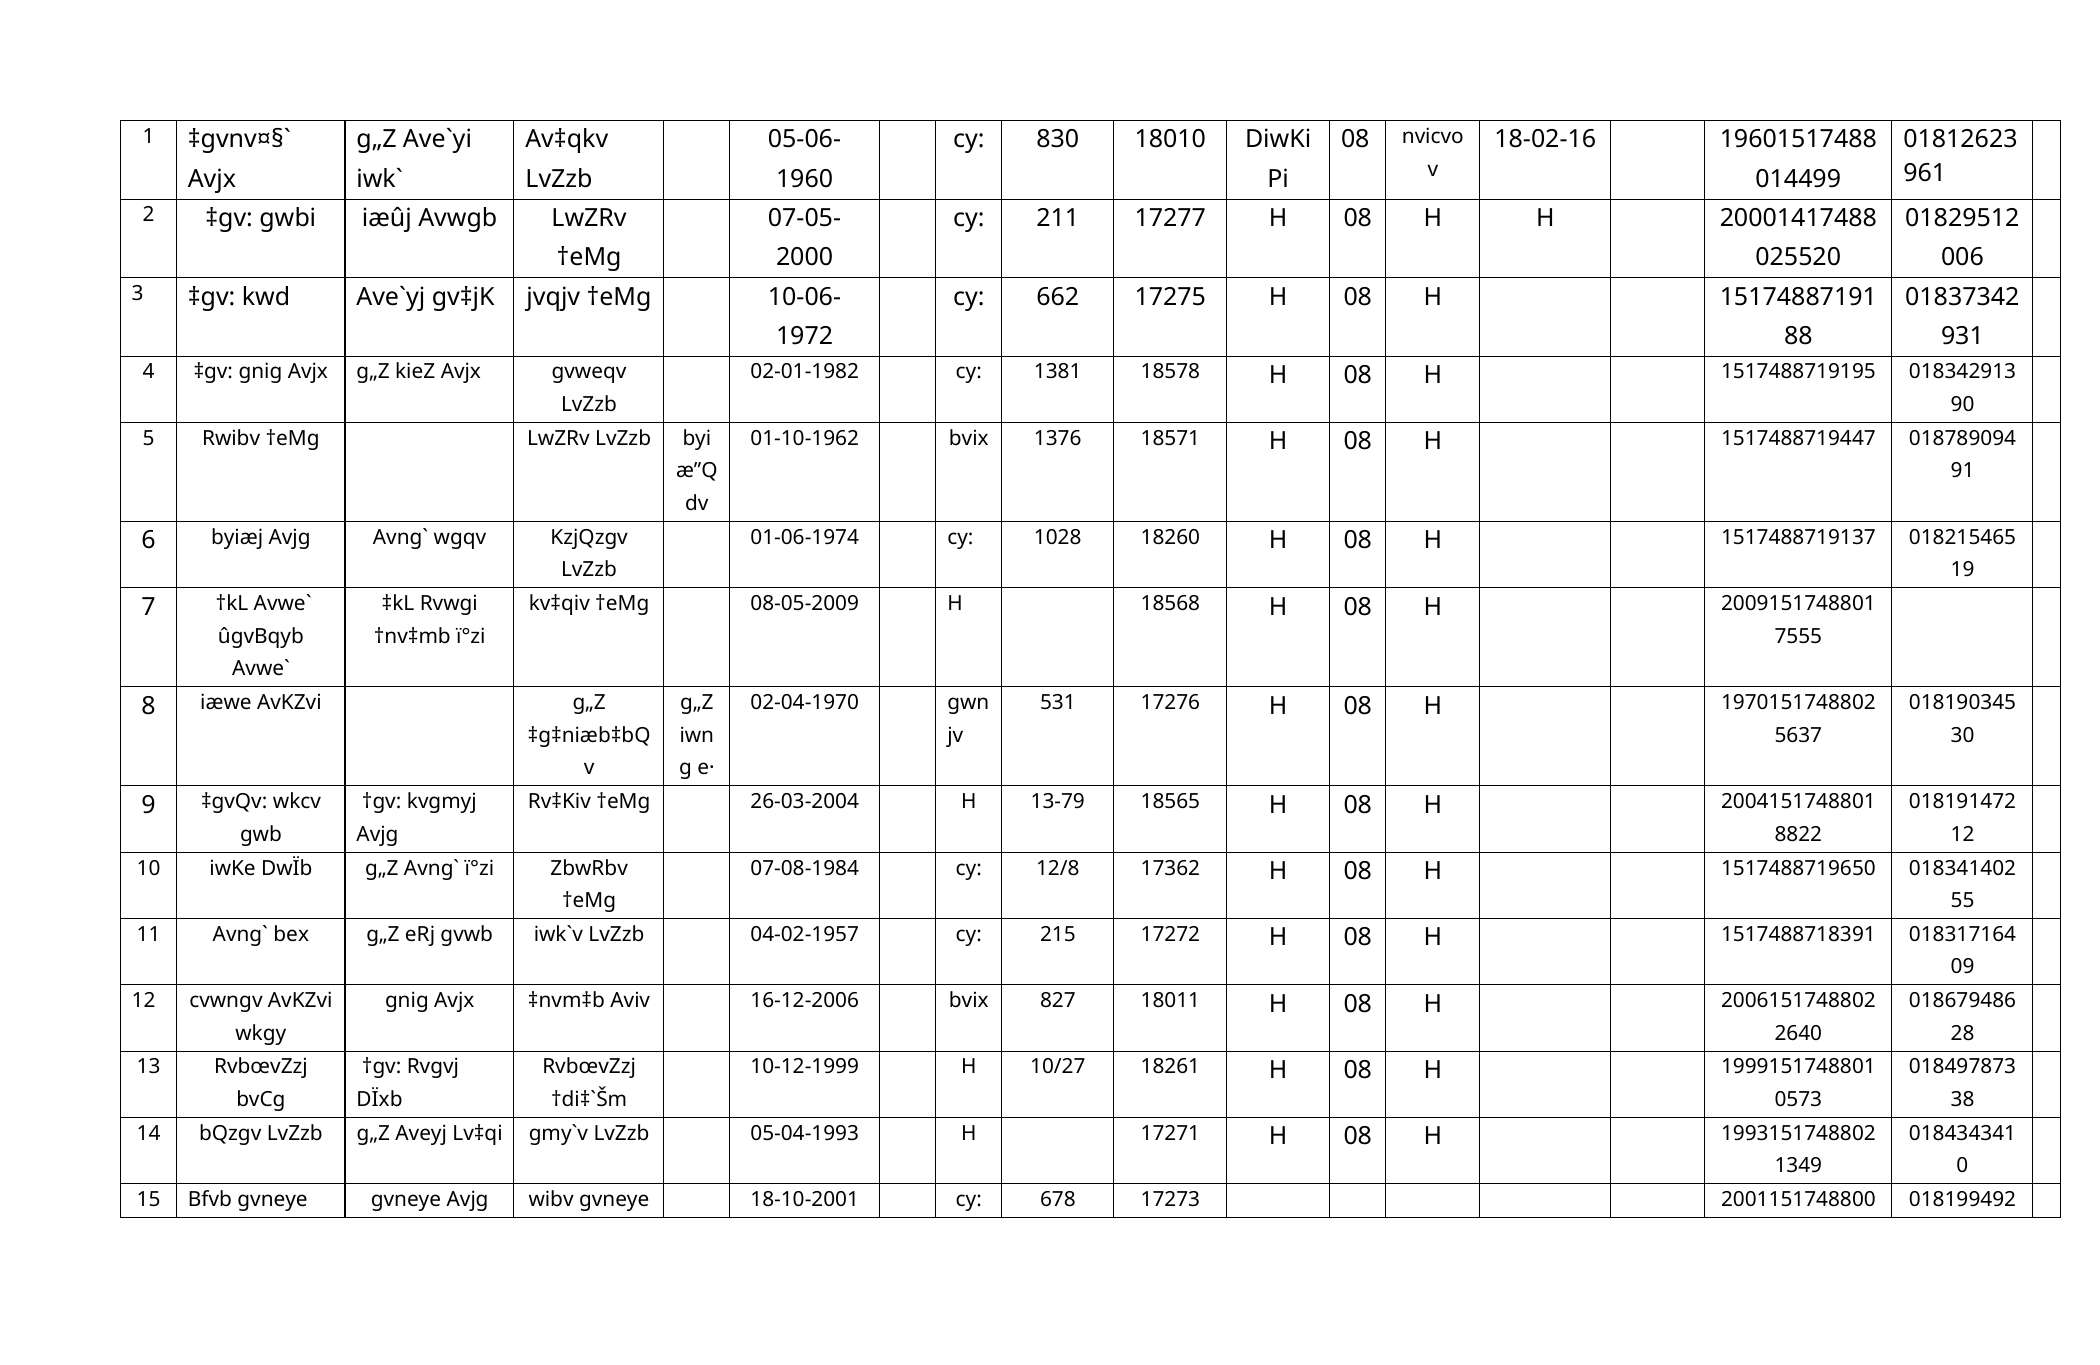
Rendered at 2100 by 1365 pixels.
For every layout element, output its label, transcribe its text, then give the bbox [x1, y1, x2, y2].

table_cell 7 [121, 588, 176, 686]
table_cell 18568 [1114, 588, 1226, 686]
table_cell 211 [1002, 200, 1113, 277]
table_cell 14 [121, 1118, 176, 1183]
table_cell [346, 687, 513, 785]
table_cell [664, 1118, 729, 1183]
table_cell 02-01-1982 [730, 357, 879, 422]
table_cell 18261 [1114, 1052, 1226, 1117]
table_cell 05-06-1960 [730, 121, 879, 198]
table_cell [1480, 786, 1610, 852]
table_cell 13 [121, 1052, 176, 1117]
table_cell 10/27 [1002, 1052, 1113, 1117]
table_cell 01849787338 [1892, 1052, 2032, 1117]
table_cell 01819949297 [1892, 1184, 2032, 1217]
table_cell [880, 1052, 935, 1117]
table_cell 20001417488025520 [1705, 200, 1891, 277]
table_cell 01821546519 [1892, 522, 2032, 587]
table_cell [880, 121, 935, 198]
table_cell [1480, 522, 1610, 587]
table_cell 01878909491 [1892, 423, 2032, 521]
table_cell 830 [1002, 121, 1113, 198]
table_cell [880, 985, 935, 1051]
table_cell [2033, 1052, 2060, 1117]
table_cell [664, 786, 729, 852]
table_cell [1892, 588, 2032, 686]
table_cell 1517488719650 [1705, 853, 1891, 918]
table_cell ‡gv: gwbi [177, 200, 344, 277]
table_cell [664, 278, 729, 356]
table_cell H [1386, 853, 1479, 918]
table_cell H [1480, 200, 1610, 277]
table_cell ‡nvm‡b Aviv [514, 985, 663, 1051]
table_cell 01837342931 [1892, 278, 2032, 356]
table_cell byiæ”Qdv [664, 423, 729, 521]
table_cell 18010 [1114, 121, 1226, 198]
table_cell H [1227, 786, 1329, 852]
table_cell 20011517488002152 [1705, 1184, 1891, 1217]
table_cell 08 [1330, 357, 1385, 422]
table_cell 08 [1330, 985, 1385, 1051]
table_cell [1480, 1184, 1610, 1217]
table_cell H [936, 588, 1001, 686]
table_cell H [1386, 786, 1479, 852]
table_cell 5 [121, 423, 176, 521]
table_cell g„Z Aveyj Lv‡qi [346, 1118, 513, 1183]
table_cell 6 [121, 522, 176, 587]
table_cell [664, 1052, 729, 1117]
table_cell H [1227, 278, 1329, 356]
table_cell LwZRv LvZzb [514, 423, 663, 521]
table_cell jvqjv †eMg [514, 278, 663, 356]
table_cell 01-06-1974 [730, 522, 879, 587]
table_cell 08 [1330, 423, 1385, 521]
table_cell 18571 [1114, 423, 1226, 521]
table_cell 15 [121, 1184, 176, 1217]
table_cell 19701517488025637 [1705, 687, 1891, 785]
table_cell Rwibv †eMg [177, 423, 344, 521]
table_cell [664, 121, 729, 198]
table_cell [1611, 522, 1704, 587]
table_cell 08-05-2009 [730, 588, 879, 686]
table_cell 08 [1330, 853, 1385, 918]
table_cell [1480, 423, 1610, 521]
table_cell [1480, 853, 1610, 918]
table_cell [880, 357, 935, 422]
table_cell 13-79 [1002, 786, 1113, 852]
table_cell 01-10-1962 [730, 423, 879, 521]
table_cell ‡gvnv¤§` Avjx [177, 121, 344, 198]
table_cell 18-10-2001 [730, 1184, 879, 1217]
table_cell g„Z ‡g‡niæb‡bQv [514, 687, 663, 785]
table_cell [880, 687, 935, 785]
table_cell 1517488718391 [1705, 919, 1891, 984]
table_cell cy: [936, 1184, 1001, 1217]
table_cell 1517488719447 [1705, 423, 1891, 521]
table_cell H [1227, 200, 1329, 277]
table_cell Avng` wgqv [346, 522, 513, 587]
table_cell H [1386, 423, 1479, 521]
table_cell [1002, 1118, 1113, 1183]
table_cell 17273 [1114, 1184, 1226, 1217]
table_cell 11 [121, 919, 176, 984]
table_cell cy: [936, 919, 1001, 984]
table_cell ‡gv: gnig Avjx [177, 357, 344, 422]
table_cell H [1227, 357, 1329, 422]
table_cell bvix [936, 985, 1001, 1051]
table_cell H [936, 1052, 1001, 1117]
table_cell LwZRv †eMg [514, 200, 663, 277]
table_cell [664, 1184, 729, 1217]
table_cell 08 [1330, 687, 1385, 785]
table_cell [880, 200, 935, 277]
table_cell 20091517488017555 [1705, 588, 1891, 686]
table_cell 12/8 [1002, 853, 1113, 918]
table_cell H [1386, 522, 1479, 587]
table_cell [2033, 200, 2060, 277]
table_cell 662 [1002, 278, 1113, 356]
table_cell iæûj Avwgb [346, 200, 513, 277]
table_cell g„Z kieZ Avjx [346, 357, 513, 422]
table_cell 07-05-2000 [730, 200, 879, 277]
table_cell Avng` bex [177, 919, 344, 984]
table_cell 08 [1330, 1118, 1385, 1183]
table_cell [1611, 423, 1704, 521]
table_cell Rv‡Kiv †eMg [514, 786, 663, 852]
table_cell RvbœvZzj †di‡`Šm [514, 1052, 663, 1117]
table_cell 04-02-1957 [730, 919, 879, 984]
table_cell 07-08-1984 [730, 853, 879, 918]
table_cell cy: [936, 853, 1001, 918]
table_cell [880, 423, 935, 521]
table_cell 17277 [1114, 200, 1226, 277]
table_cell 08 [1330, 121, 1385, 198]
table_cell [1386, 1184, 1479, 1217]
table_cell 17272 [1114, 919, 1226, 984]
table_cell [1611, 786, 1704, 852]
table_cell [2033, 121, 2060, 198]
table_cell 01867948628 [1892, 985, 2032, 1051]
table_cell 10-06-1972 [730, 278, 879, 356]
table_cell H [1386, 1052, 1479, 1117]
table_cell cy: [936, 121, 1001, 198]
table_cell [2033, 1118, 2060, 1183]
table_cell [880, 588, 935, 686]
table_cell 1028 [1002, 522, 1113, 587]
table_cell [1611, 687, 1704, 785]
table_cell g„Z Ave`yi iwk` [346, 121, 513, 198]
table_cell H [1227, 985, 1329, 1051]
table_cell gvneye Avjg [346, 1184, 513, 1217]
table_cell H [1386, 985, 1479, 1051]
table_cell iæwe AvKZvi [177, 687, 344, 785]
table_cell [1480, 357, 1610, 422]
table_cell 01819147212 [1892, 786, 2032, 852]
table_cell H [1386, 357, 1479, 422]
table_cell H [1386, 1118, 1479, 1183]
table_cell 16-12-2006 [730, 985, 879, 1051]
table_cell 17276 [1114, 687, 1226, 785]
table_cell [2033, 1184, 2060, 1217]
table_cell 01819034530 [1892, 687, 2032, 785]
table_cell 1517488719137 [1705, 522, 1891, 587]
table_cell 05-04-1993 [730, 1118, 879, 1183]
table_cell gvweqv LvZzb [514, 357, 663, 422]
table_cell 08 [1330, 522, 1385, 587]
table_cell 19991517488010573 [1705, 1052, 1891, 1117]
table_cell H [1227, 522, 1329, 587]
table_cell 18260 [1114, 522, 1226, 587]
table_cell wibv gvneye [514, 1184, 663, 1217]
table_cell 17275 [1114, 278, 1226, 356]
table_cell [664, 919, 729, 984]
table_cell bQzgv LvZzb [177, 1118, 344, 1183]
table_cell ‡gvQv: wkcv gwb [177, 786, 344, 852]
table_cell [2033, 786, 2060, 852]
table_cell 01834291390 [1892, 357, 2032, 422]
table_cell [2033, 919, 2060, 984]
table_cell bvix [936, 423, 1001, 521]
table_cell 01829512006 [1892, 200, 2032, 277]
table_cell [1611, 853, 1704, 918]
table_cell 1376 [1002, 423, 1113, 521]
table_cell ‡gv: kwd [177, 278, 344, 356]
table_cell †gv: Rvgvj DÏxb [346, 1052, 513, 1117]
table_cell 26-03-2004 [730, 786, 879, 852]
table_cell H [1227, 919, 1329, 984]
table_cell [664, 853, 729, 918]
table_cell [1611, 357, 1704, 422]
table_cell 08 [1330, 786, 1385, 852]
table_cell nvicvov [1386, 121, 1479, 198]
table_cell 8 [121, 687, 176, 785]
table_cell [1611, 200, 1704, 277]
table_cell H [936, 1118, 1001, 1183]
table_cell H [1386, 919, 1479, 984]
table_cell [1480, 588, 1610, 686]
table_cell [1480, 919, 1610, 984]
table_cell 08 [1330, 200, 1385, 277]
table_cell [880, 1184, 935, 1217]
table_cell Ave`yj gv‡jK [346, 278, 513, 356]
table_cell 17362 [1114, 853, 1226, 918]
table_cell H [1386, 588, 1479, 686]
table_cell 19601517488014499 [1705, 121, 1891, 198]
table_cell 17271 [1114, 1118, 1226, 1183]
table_cell 18011 [1114, 985, 1226, 1051]
table_cell [1480, 1118, 1610, 1183]
table_cell [346, 423, 513, 521]
table_cell [1611, 1184, 1704, 1217]
table_cell g„Z Avng` ï°zi [346, 853, 513, 918]
table_cell byiæj Avjg [177, 522, 344, 587]
table_cell 531 [1002, 687, 1113, 785]
table_cell g„Z eRj gvwb [346, 919, 513, 984]
table_cell [1611, 1118, 1704, 1183]
table_cell H [1227, 1118, 1329, 1183]
table_cell 20041517488018822 [1705, 786, 1891, 852]
table_cell H [1227, 1052, 1329, 1117]
table_cell [1480, 985, 1610, 1051]
table_cell KzjQzgv LvZzb [514, 522, 663, 587]
table_cell 3 [121, 278, 176, 356]
table_cell 01831716409 [1892, 919, 2032, 984]
table_cell [664, 357, 729, 422]
table_cell [1330, 1184, 1385, 1217]
table_cell 1517488719188 [1705, 278, 1891, 356]
table_cell [880, 786, 935, 852]
table_cell [664, 522, 729, 587]
table_cell 08 [1330, 278, 1385, 356]
table_cell H [1386, 687, 1479, 785]
table_cell [1611, 919, 1704, 984]
table_cell [2033, 985, 2060, 1051]
table_cell 02-04-1970 [730, 687, 879, 785]
table_cell [664, 200, 729, 277]
table_cell [1611, 985, 1704, 1051]
table_cell [2033, 687, 2060, 785]
table_cell 01812623961 [1892, 121, 2032, 198]
table_cell [1227, 1184, 1329, 1217]
table_cell [664, 985, 729, 1051]
table_cell g„Z iwng e· [664, 687, 729, 785]
table_cell iwk`v LvZzb [514, 919, 663, 984]
table_cell ‡kL Rvwgi †nv‡mb ï°zi [346, 588, 513, 686]
table_cell [664, 588, 729, 686]
table_cell [1480, 278, 1610, 356]
table_cell [1611, 121, 1704, 198]
table_cell [2033, 357, 2060, 422]
table_cell 9 [121, 786, 176, 852]
table_cell 10 [121, 853, 176, 918]
table_cell [1480, 687, 1610, 785]
table_cell ZbwRbv †eMg [514, 853, 663, 918]
table_cell iwKe DwÏb [177, 853, 344, 918]
table_cell [1611, 1052, 1704, 1117]
table_cell 19931517488021349 [1705, 1118, 1891, 1183]
table_cell gwnjv [936, 687, 1001, 785]
table_cell 1517488719195 [1705, 357, 1891, 422]
table_cell 4 [121, 357, 176, 422]
table_cell 0184343410 [1892, 1118, 2032, 1183]
table_cell 1381 [1002, 357, 1113, 422]
table_cell [880, 853, 935, 918]
table_cell 10-12-1999 [730, 1052, 879, 1117]
table_cell 08 [1330, 588, 1385, 686]
table_cell [1611, 588, 1704, 686]
table_cell 01834140255 [1892, 853, 2032, 918]
table_cell H [936, 786, 1001, 852]
table_cell H [1227, 588, 1329, 686]
table_cell [880, 1118, 935, 1183]
table_cell DiwKiPi [1227, 121, 1329, 198]
table_cell 18578 [1114, 357, 1226, 422]
table_cell gmy`v LvZzb [514, 1118, 663, 1183]
table_cell H [1227, 853, 1329, 918]
table_cell Av‡qkv LvZzb [514, 121, 663, 198]
table_cell [1480, 1052, 1610, 1117]
table_cell RvbœvZzj bvCg [177, 1052, 344, 1117]
table_cell 215 [1002, 919, 1113, 984]
table_cell 678 [1002, 1184, 1113, 1217]
table_cell 18-02-16 [1480, 121, 1610, 198]
table_cell [880, 522, 935, 587]
table_cell gnig Avjx [346, 985, 513, 1051]
table_cell 08 [1330, 1052, 1385, 1117]
table_cell 08 [1330, 919, 1385, 984]
table_cell 12 [121, 985, 176, 1051]
table_cell 20061517488022640 [1705, 985, 1891, 1051]
table_cell cy: [936, 357, 1001, 422]
table_cell 18565 [1114, 786, 1226, 852]
table_cell H [1227, 687, 1329, 785]
table_cell [2033, 522, 2060, 587]
table_cell 827 [1002, 985, 1113, 1051]
table_cell kv‡qiv †eMg [514, 588, 663, 686]
table_cell [1611, 278, 1704, 356]
table_cell [2033, 278, 2060, 356]
table_cell 2 [121, 200, 176, 277]
table_cell cy: [936, 522, 1001, 587]
table_cell †gv: kvgmyj Avjg [346, 786, 513, 852]
table_cell H [1386, 200, 1479, 277]
table_cell [2033, 853, 2060, 918]
table_cell H [1227, 423, 1329, 521]
table_cell H [1386, 278, 1479, 356]
table_cell [880, 919, 935, 984]
table_cell 1 [121, 121, 176, 198]
table_cell Bfvb gvneye [177, 1184, 344, 1217]
table_cell [2033, 423, 2060, 521]
table_cell cy: [936, 200, 1001, 277]
table_cell †kL Avwe` ûgvBqyb Avwe` [177, 588, 344, 686]
table_cell [2033, 588, 2060, 686]
table_cell cvwngv AvKZvi wkgy [177, 985, 344, 1051]
table_cell [880, 278, 935, 356]
table_cell [1002, 588, 1113, 686]
table_cell cy: [936, 278, 1001, 356]
